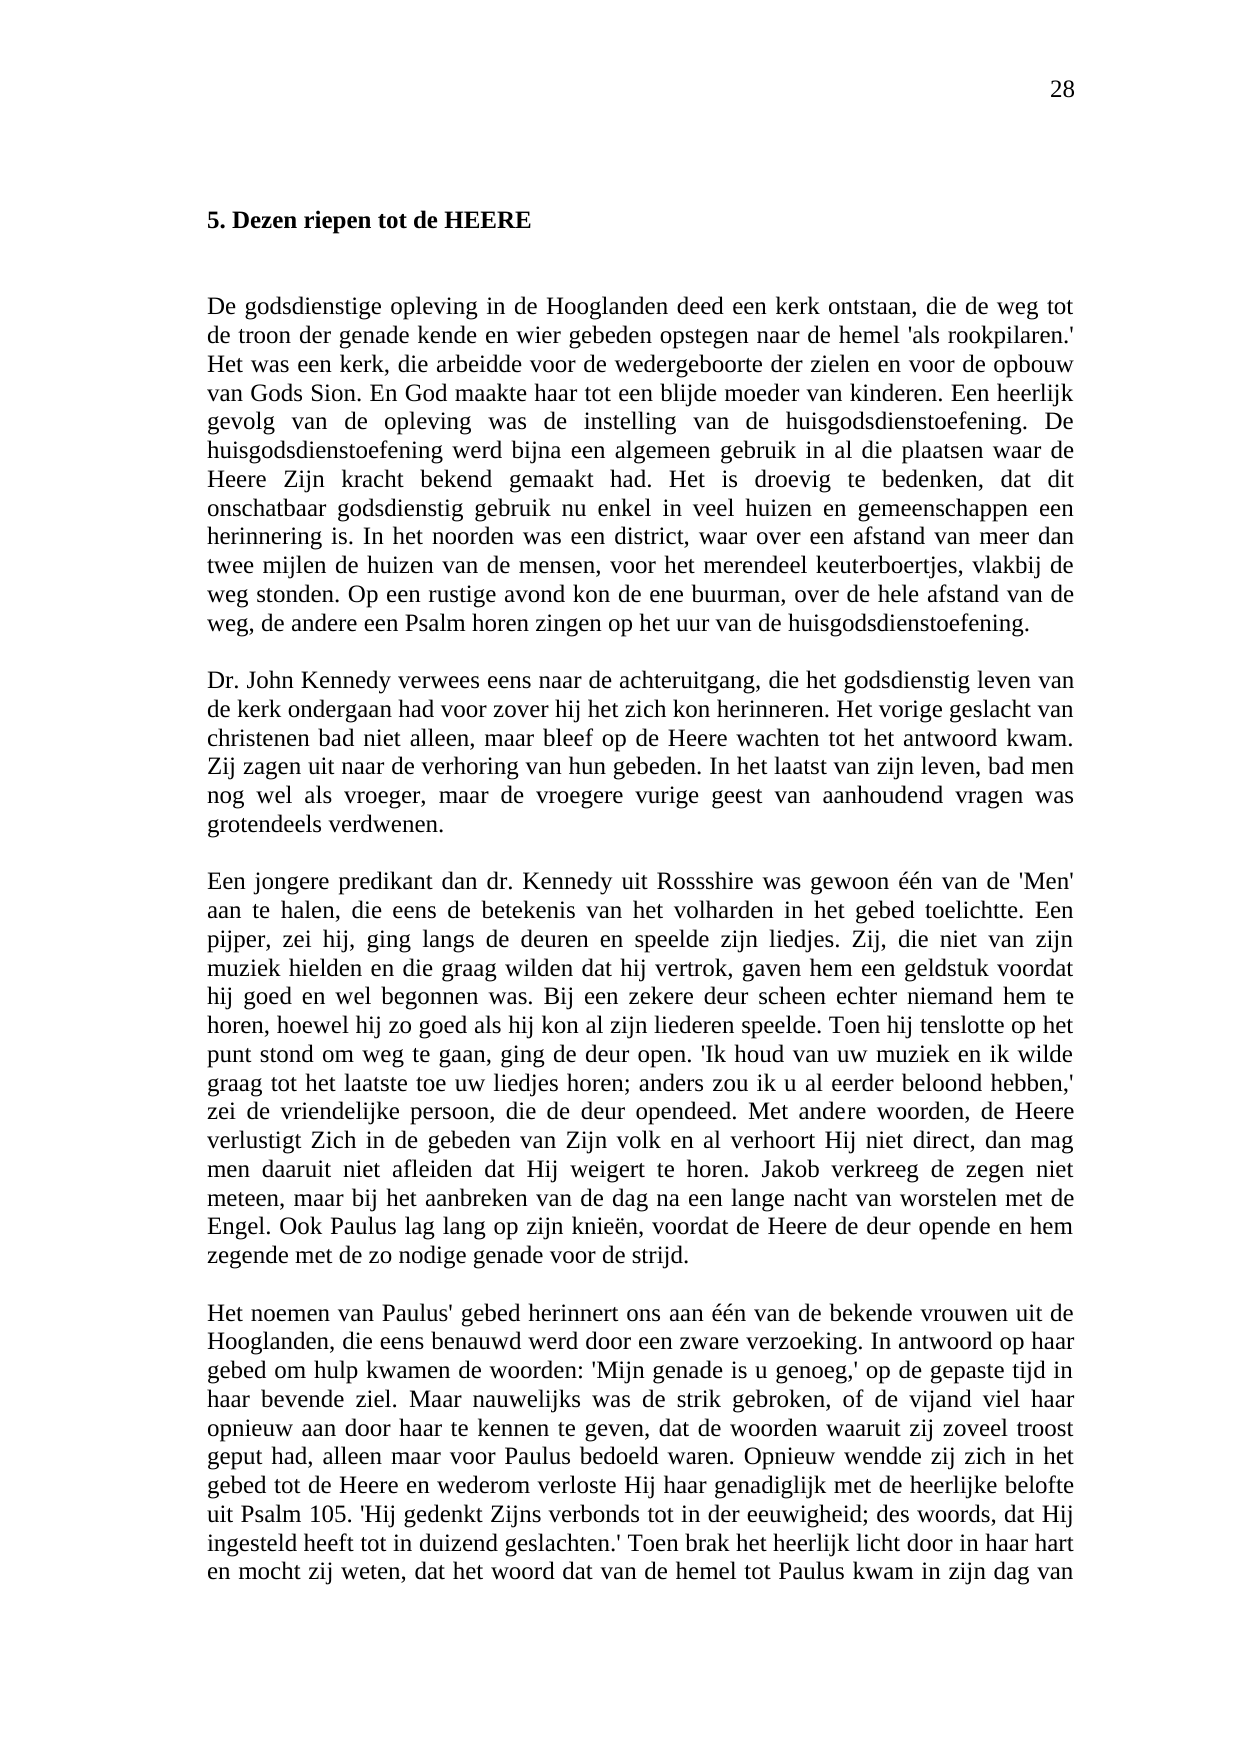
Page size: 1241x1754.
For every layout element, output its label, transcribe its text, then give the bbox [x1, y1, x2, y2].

text Dr. John Kennedy verwees eens naar de achteruitgang, die het godsdienstig leven van de kerk ondergaan had voor zover hij het zich kon herinneren. Het vorige geslacht van christenen bad niet alleen, maar bleef op de Heere wachten tot het antwoord kwam. Zij zagen uit naar de verhoring van hun gebeden. In het laatst van zijn leven, bad men nog wel als vroeger, maar de vroegere vurige geest van aanhoudend vragen was grotendeels verdwenen. [207, 665, 1075, 838]
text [207, 1298, 1075, 1585]
text Een jongere predikant dan dr. Kennedy uit Rossshire was gewoon één van de 'Men' aan te halen, die eens de betekenis van het volharden in het gebed toelichtte. Een pijper, zei hij, ging langs de deuren en speelde zijn liedjes. Zij, die niet van zijn muziek hielden en die graag wilden dat hij vertrok, gaven hem een geldstuk voordat hij goed en wel begonnen was. Bij een zekere deur scheen echter niemand hem te horen, hoewel hij zo goed als hij kon al zijn liederen speelde. Toen hij tenslotte op het punt stond om weg te gaan, ging de deur open. 'Ik houd van uw muziek en ik wilde graag tot het laatste toe uw liedjes horen; anders zou ik u al eerder beloond hebben,' zei de vriendelijke persoon, die de deur opendeed. Met andere woorden, de Heere verlustigt Zich in de gebeden van Zijn volk en al verhoort Hij niet direct, dan mag men daaruit niet afleiden dat Hij weigert te horen. Jakob verkreeg de zegen niet meteen, maar bij het aanbreken van de dag na een lange nacht van worstelen met de Engel. Ook Paulus lag lang op zijn knieën, voordat de Heere de deur opende en hem zegende met de zo nodige genade voor de strijd. [207, 866, 1075, 1269]
text 5. Dezen riepen tot de HEERE [207, 205, 1075, 234]
text De godsdienstige opleving in de Hooglanden deed een kerk ontstaan, die de weg tot de troon der genade kende en wier gebeden opstegen naar de hemel 'als rookpilaren.' Het was een kerk, die arbeidde voor de wedergeboorte der zielen en voor de opbouw van Gods Sion. En God maakte haar tot een blijde moeder van kinderen. Een heerlijk gevolg van de opleving was de instelling van de huisgodsdienstoefening. De huisgodsdienstoefening werd bijna een algemeen gebruik in al die plaatsen waar de Heere Zijn kracht bekend gemaakt had. Het is droevig te bedenken, dat dit onschatbaar godsdienstig gebruik nu enkel in veel huizen en gemeenschappen een herinnering is. In het noorden was een district, waar over een afstand van meer dan twee mijlen de huizen van de mensen, voor het merendeel keuterboertjes, vlakbij de weg stonden. Op een rustige avond kon de ene buurman, over de hele afstand van de weg, de andere een Psalm horen zingen op het uur van de huisgodsdienstoefening. [207, 291, 1075, 636]
